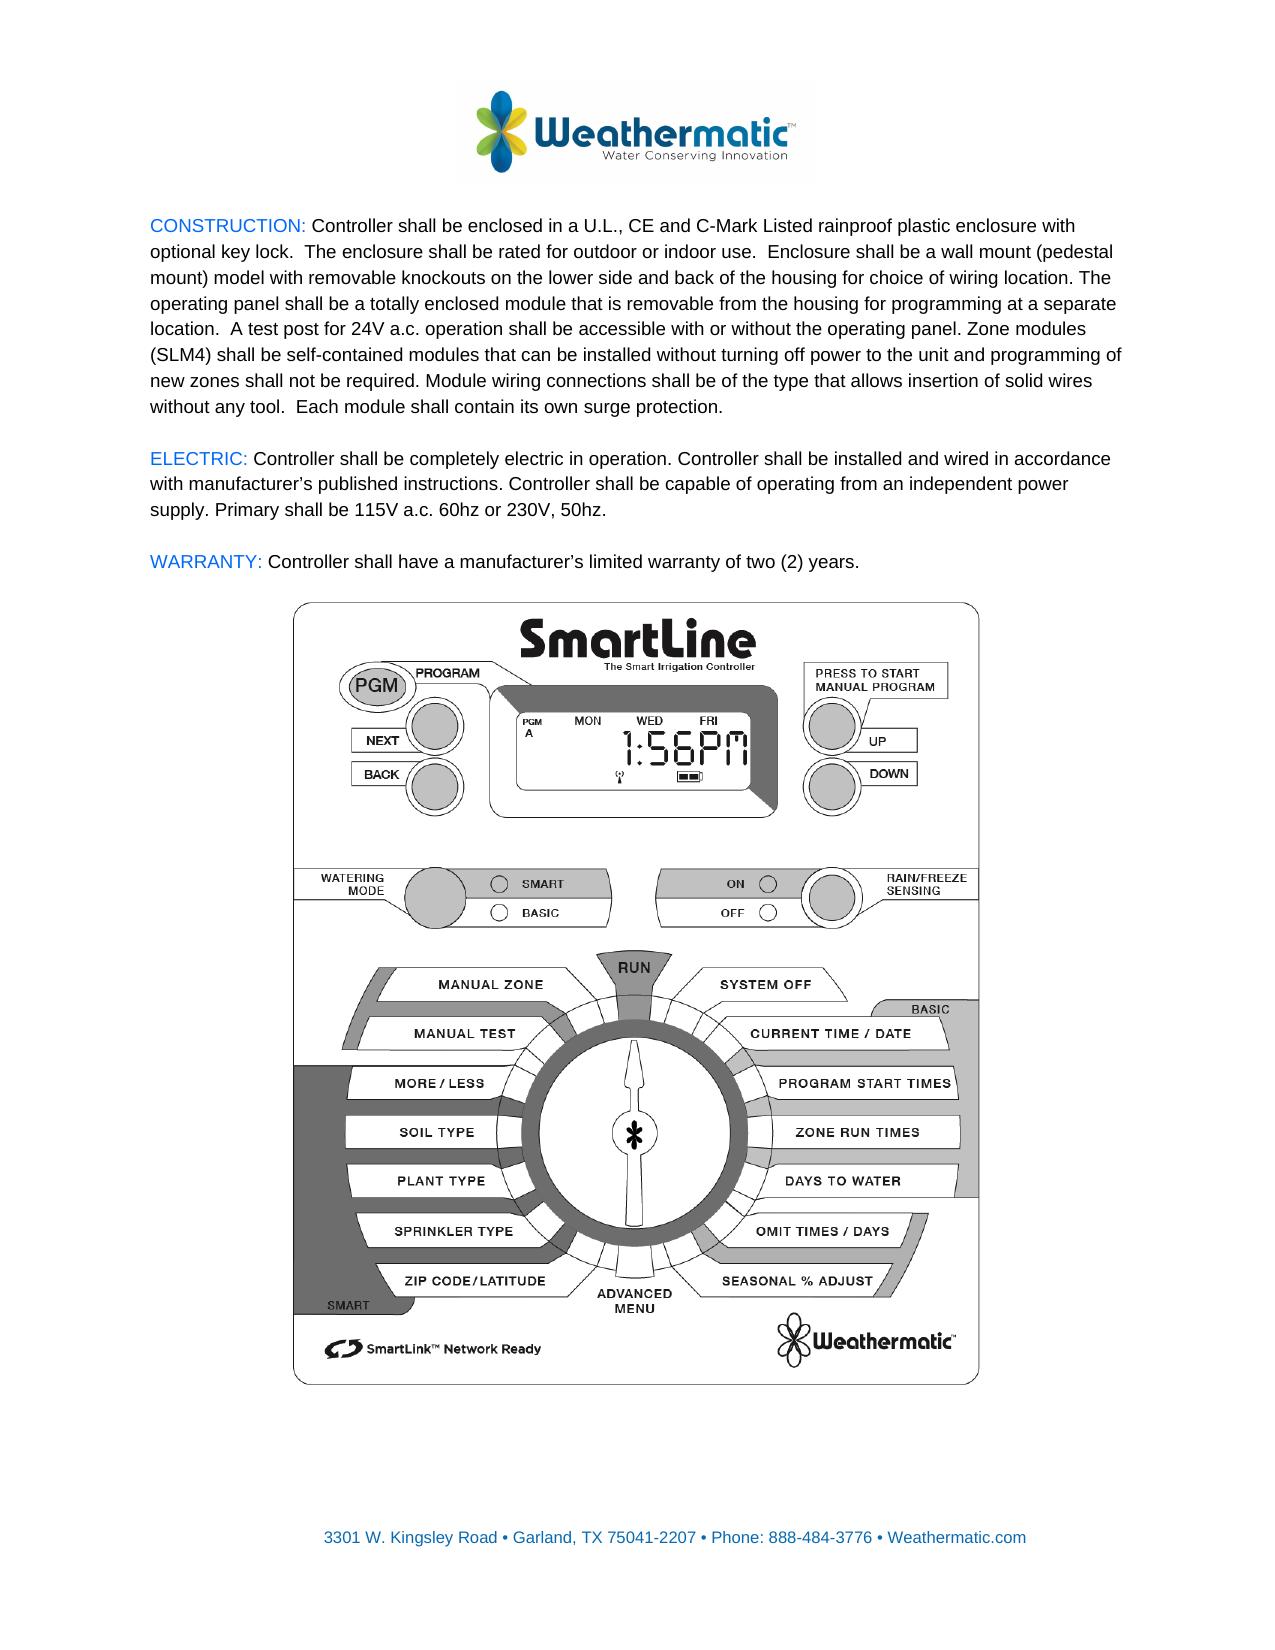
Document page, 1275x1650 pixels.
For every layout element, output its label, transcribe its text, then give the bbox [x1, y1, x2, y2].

text CONSTRUCTION: Controller shall be enclosed in a U.L., CE and C-Mark Listed rainproof plastic enclosure with optional key lock. The enclosure shall be rated for outdoor or indoor use. Enclosure shall be a wall mount (pedestal mount) model with removable knockouts on the lower side and back of the housing for choice of wiring location. The operating panel shall be a totally enclosed module that is removable from the housing for programming at a separate location. A test post for 24V a.c. operation shall be accessible with or without the operating panel. Zone modules (SLM4) shall be self-contained modules that can be installed without turning off power to the unit and programming of new zones shall not be required. Module wiring connections shall be of the type that allows insertion of solid wires without any tool. Each module shall contain its own surge protection. [150, 215, 1125, 417]
picture [454, 75, 821, 189]
text ELECTRIC: Controller shall be completely electric in operation. Controller shall be installed and wired in accordance with manufacturer’s published instructions. Controller shall be capable of operating from an independent power supply. Primary shall be 115V a.c. 60hz or 230V, 50hz. [150, 447, 1125, 521]
text WARRANTY: Controller shall have a manufacturer’s limited warranty of two (2) years. [150, 551, 1125, 572]
picture [282, 596, 993, 1391]
